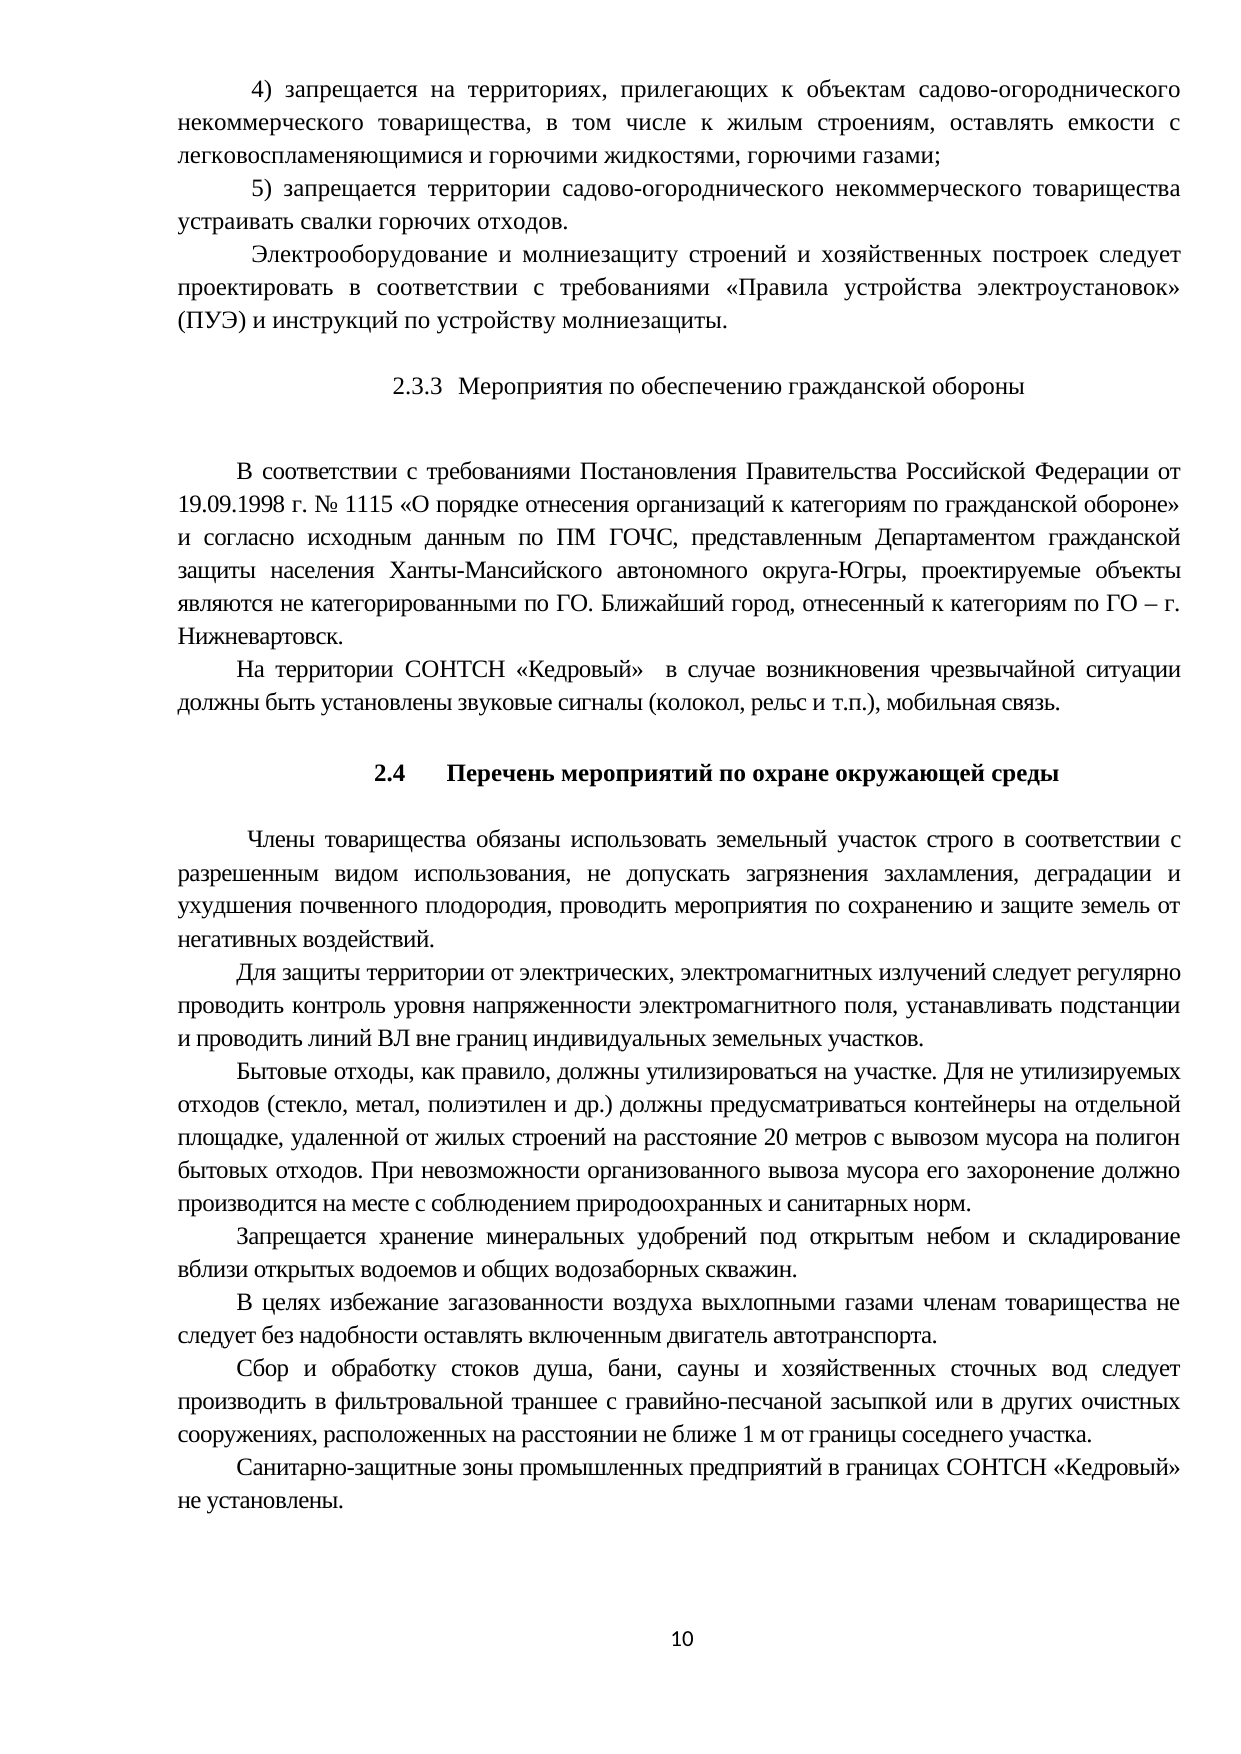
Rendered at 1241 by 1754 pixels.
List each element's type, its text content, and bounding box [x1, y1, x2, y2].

subtitle Мероприятия по обеспечению гражданской обороны [236, 371, 1181, 400]
list В соответствии с требованиями Постановления Правительства Российской Федерации от 19.09.1998 г. № 1115 «О порядке отнесения организаций к категориям по гражданской обороне» и согласно исходным данным по ПМ ГОЧС, представленным Департаментом гражданской защиты населения Ханты-Мансийского автономного округа-Югры, проектируемые объекты являются не категорированными по ГО. Ближайший город, отнесенный к категориям по ГО – г. Нижневартовск. [177, 456, 1181, 650]
list На территории СОНТСН «Кедровый» в случае возникновения чрезвычайной ситуации должны быть установлены звуковые сигналы (колокол, рельс и т.п.), мобильная связь. [177, 654, 1181, 716]
list Сбор и обработку стоков душа, бани, сауны и хозяйственных сточных вод следует производить в фильтровальной траншее с гравийно-песчаной засыпкой или в других очистных сооружениях, расположенных на расстоянии не ближе 1 м от границы соседнего участка. [177, 1353, 1181, 1448]
list В целях избежание загазованности воздуха выхлопными газами членам товарищества не следует без надобности оставлять включенным двигатель автотранспорта. [177, 1287, 1181, 1349]
list Бытовые отходы, как правило, должны утилизироваться на участке. Для не утилизируемых отходов (стекло, метал, полиэтилен и др.) должны предусматриваться контейнеры на отдельной площадке, удаленной от жилых строений на расстояние 20 метров с вывозом мусора на полигон бытовых отходов. При невозможности организованного вывоза мусора его захоронение должно производится на месте с соблюдением природоохранных и санитарных норм. [177, 1056, 1181, 1217]
list Перечень мероприятий по охране окружающей среды [177, 758, 1181, 787]
list Запрещается хранение минеральных удобрений под открытым небом и складирование вблизи открытых водоемов и общих водозаборных скважин. [177, 1221, 1181, 1283]
text 4) запрещается на территориях, прилегающих к объектам садово-огороднического некоммерческого товарищества, в том числе к жилым строениям, оставлять емкости с легковоспламеняющимися и горючими жидкостями, горючими газами; [177, 74, 1181, 169]
list Члены товарищества обязаны использовать земельный участок строго в соответствии с разрешенным видом использования, не допускать загрязнения захламления, деградации и ухудшения почвенного плодородия, проводить мероприятия по сохранению и защите земель от негативных воздействий. [177, 824, 1181, 952]
text 5) запрещается территории садово-огороднического некоммерческого товарищества устраивать свалки горючих отходов. [177, 173, 1181, 235]
text Электрооборудование и молниезащиту строений и хозяйственных построек следует проектировать в соответствии с требованиями «Правила устройства электроустановок» (ПУЭ) и инструкций по устройству молниезащиты. [177, 239, 1181, 334]
list Для защиты территории от электрических, электромагнитных излучений следует регулярно проводить контроль уровня напряженности электромагнитного поля, устанавливать подстанции и проводить линий ВЛ вне границ индивидуальных земельных участков. [177, 957, 1181, 1051]
list Санитарно-защитные зоны промышленных предприятий в границах СОНТСН «Кедровый» не установлены. [177, 1452, 1181, 1514]
